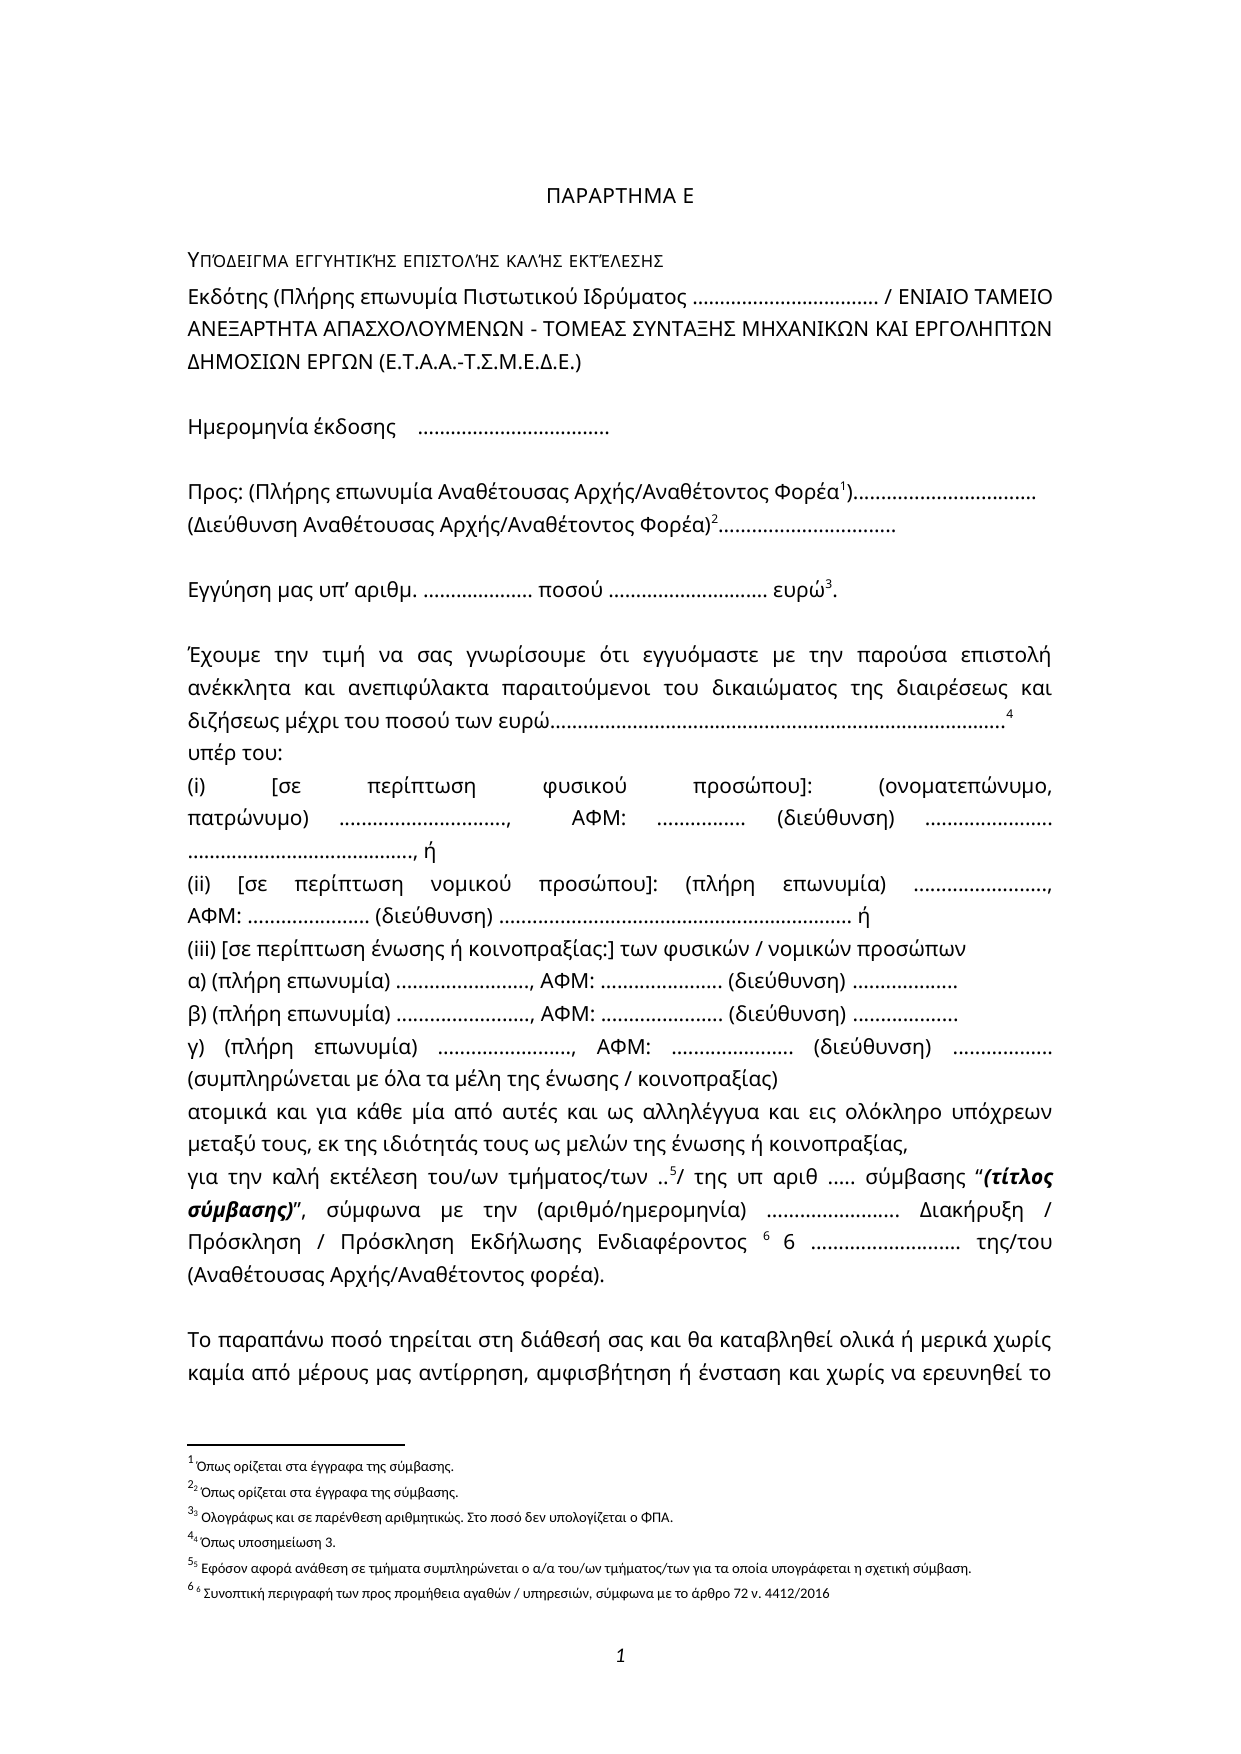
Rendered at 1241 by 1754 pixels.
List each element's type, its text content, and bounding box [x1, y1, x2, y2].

text (i) [σε περίπτωση φυσικού προσώπου]: (ονοματεπώνυμο, πατρώνυμο) .............................., ΑΦΜ: ................ (διεύθυνση) .......................………………………………….., ή [187, 771, 1053, 864]
text Εκδότης (Πλήρης επωνυμία Πιστωτικού Ιδρύματος ……………………………. / ΕΝΙΑΙΟ ΤΑΜΕΙΟ ΑΝΕΞΑΡΤΗΤΑ ΑΠΑΣΧΟΛΟΥΜΕΝΩΝ - ΤΟΜΕΑΣ ΣΥΝΤΑΞΗΣ ΜΗΧΑΝΙΚΩΝ ΚΑΙ ΕΡΓΟΛΗΠΤΩΝ ΔΗΜΟΣΙΩΝ ΕΡΓΩΝ (Ε.Τ.Α.Α.-Τ.Σ.Μ.Ε.Δ.Ε.) [187, 282, 1053, 376]
text για την καλή εκτέλεση του/ων τμήματος/των ..5/ της υπ αριθ ..... σύμβασης “(τίτλος σύμβασης)”, σύμφωνα με την (αριθμό/ημερομηνία) ........................ Διακήρυξη / Πρόσκληση / Πρόσκληση Εκδήλωσης Ενδιαφέροντος 6 ........................... της/του (Αναθέτουσας Αρχής/Αναθέτοντος φορέα). [187, 1162, 1053, 1288]
text Ημερομηνία έκδοσης …………………………….. [187, 412, 1053, 441]
text υπέρ του: [187, 738, 1053, 767]
text (Διεύθυνση Αναθέτουσας Αρχής/Αναθέτοντος Φορέα)2................................ [187, 510, 1053, 538]
text γ) (πλήρη επωνυμία) ........................, ΑΦΜ: ...................... (διεύθυνση) .................. (συμπληρώνεται με όλα τα μέλη της ένωσης / κοινοπραξίας) [187, 1032, 1053, 1093]
text (ii) [σε περίπτωση νομικού προσώπου]: (πλήρη επωνυμία) ........................, ΑΦΜ: ...................... (διεύθυνση) .......................………………………………….. ή [187, 869, 1053, 930]
subtitle ΠΑΡΑΡΤΗΜΑ Ε [187, 181, 1053, 210]
subtitle Υπόδειγμα εγγυητικής επιστολής καλής εκτέλεσης [187, 245, 1053, 273]
text Εγγύηση μας υπ’ αριθμ. ……………….. ποσού ………………….……. ευρώ3. [187, 575, 1053, 604]
text Προς: (Πλήρης επωνυμία Αναθέτουσας Αρχής/Αναθέτοντος Φορέα1)................................. [187, 477, 1053, 506]
text Έχουμε την τιμή να σας γνωρίσουμε ότι εγγυόμαστε με την παρούσα επιστολή ανέκκλητα και ανεπιφύλακτα παραιτούμενοι του δικαιώματος της διαιρέσεως και διζήσεως μέχρι του ποσού των ευρώ………………………………………………………………………..4 [187, 641, 1053, 734]
text (iii) [σε περίπτωση ένωσης ή κοινοπραξίας:] των φυσικών / νομικών προσώπων [187, 934, 1053, 962]
text ατομικά και για κάθε μία από αυτές και ως αλληλέγγυα και εις ολόκληρο υπόχρεων μεταξύ τους, εκ της ιδιότητάς τους ως μελών της ένωσης ή κοινοπραξίας, [187, 1097, 1053, 1158]
text β) (πλήρη επωνυμία) ........................, ΑΦΜ: ...................... (διεύθυνση) ................... [187, 999, 1053, 1028]
text α) (πλήρη επωνυμία) ........................, ΑΦΜ: ...................... (διεύθυνση) ................... [187, 967, 1053, 995]
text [187, 1325, 1053, 1386]
